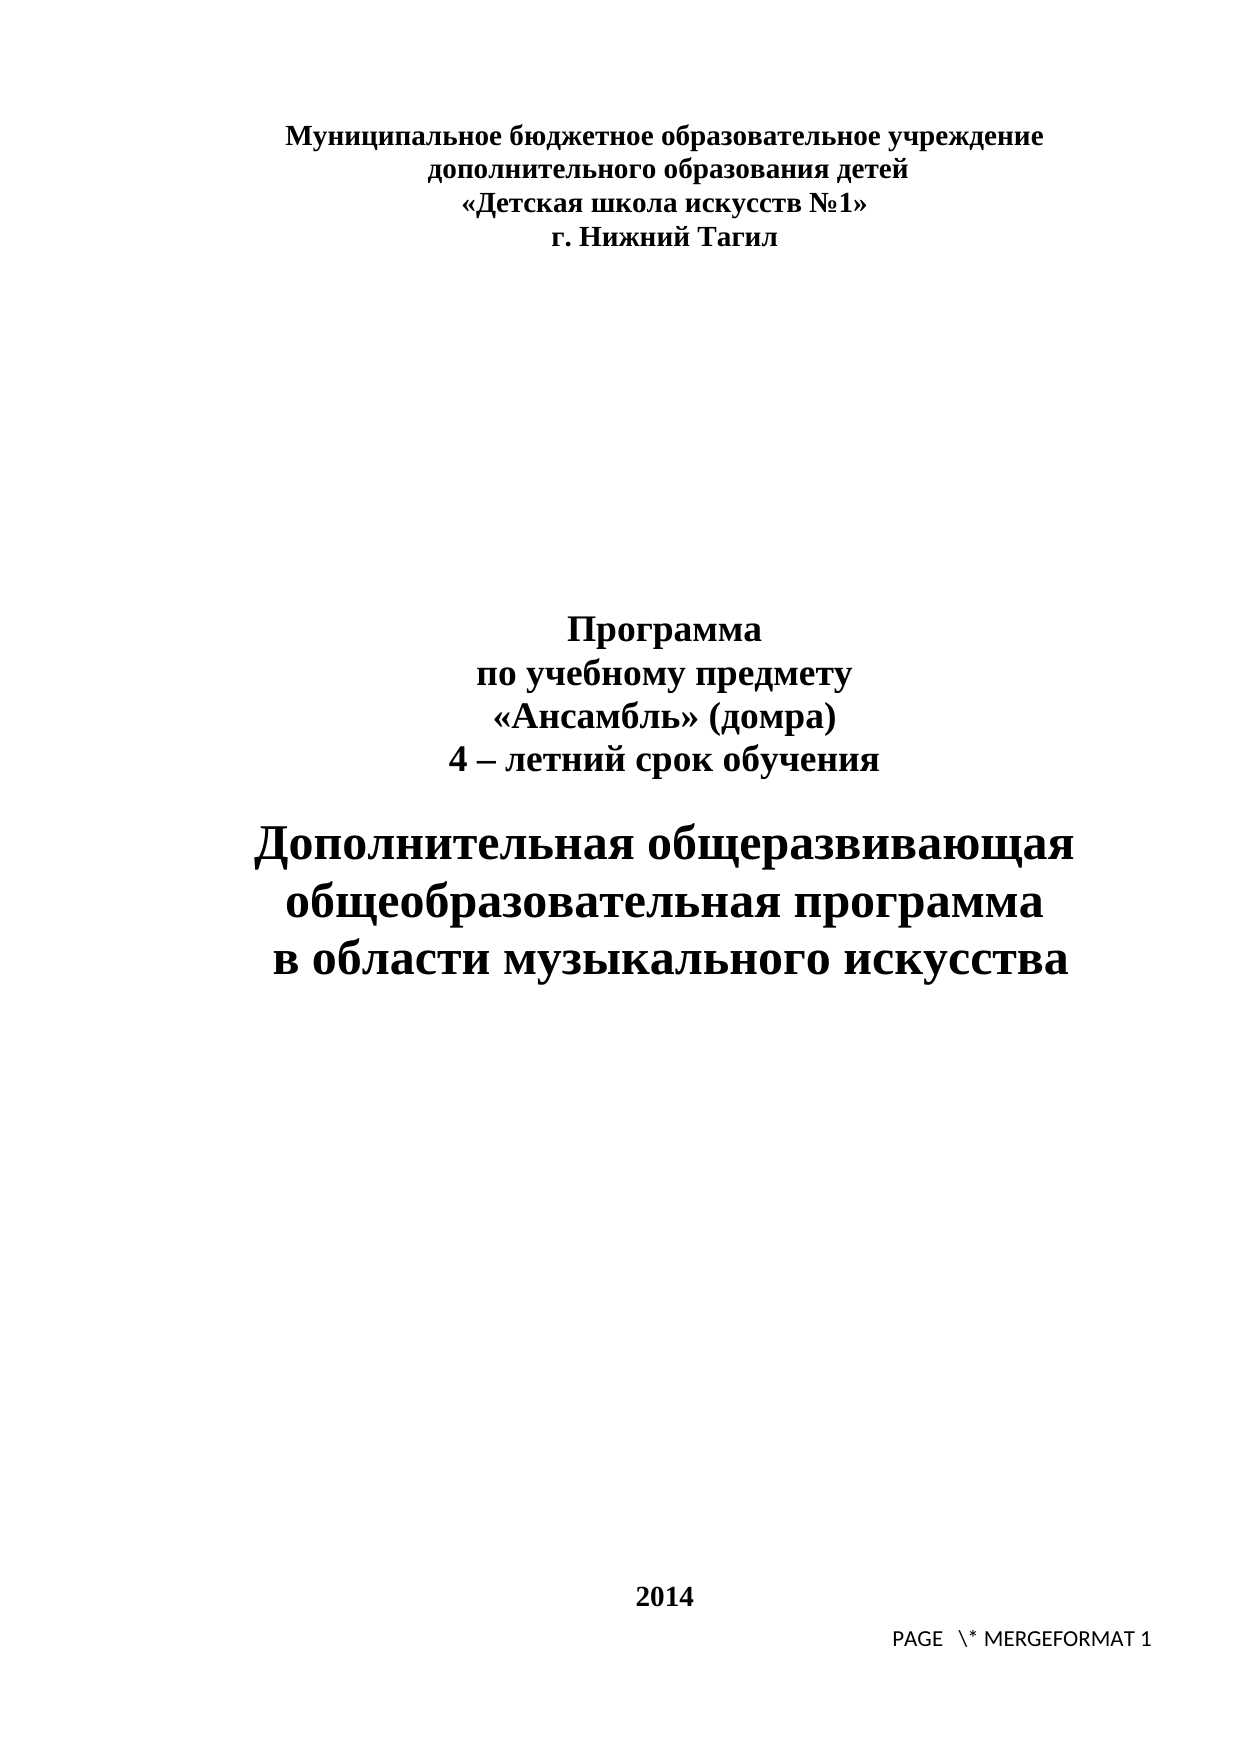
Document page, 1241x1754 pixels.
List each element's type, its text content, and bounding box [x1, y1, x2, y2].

text по учебному предмету [177, 650, 1152, 693]
text Муниципальное бюджетное образовательное учреждение [177, 118, 1152, 152]
text дополнительного образования детей [177, 152, 1152, 185]
text 4 – летний срок обучения [177, 736, 1152, 779]
text «Детская школа искусств №1» [177, 185, 1152, 219]
text в области музыкального искусства [177, 928, 1152, 985]
text 2014 [177, 1579, 1152, 1613]
text общеобразовательная программа [177, 870, 1152, 928]
text Дополнительная общеразвивающая [177, 813, 1152, 870]
text «Ансамбль» (домра) [177, 693, 1152, 736]
text г. Нижний Тагил [177, 219, 1152, 252]
text Программа [177, 607, 1152, 650]
